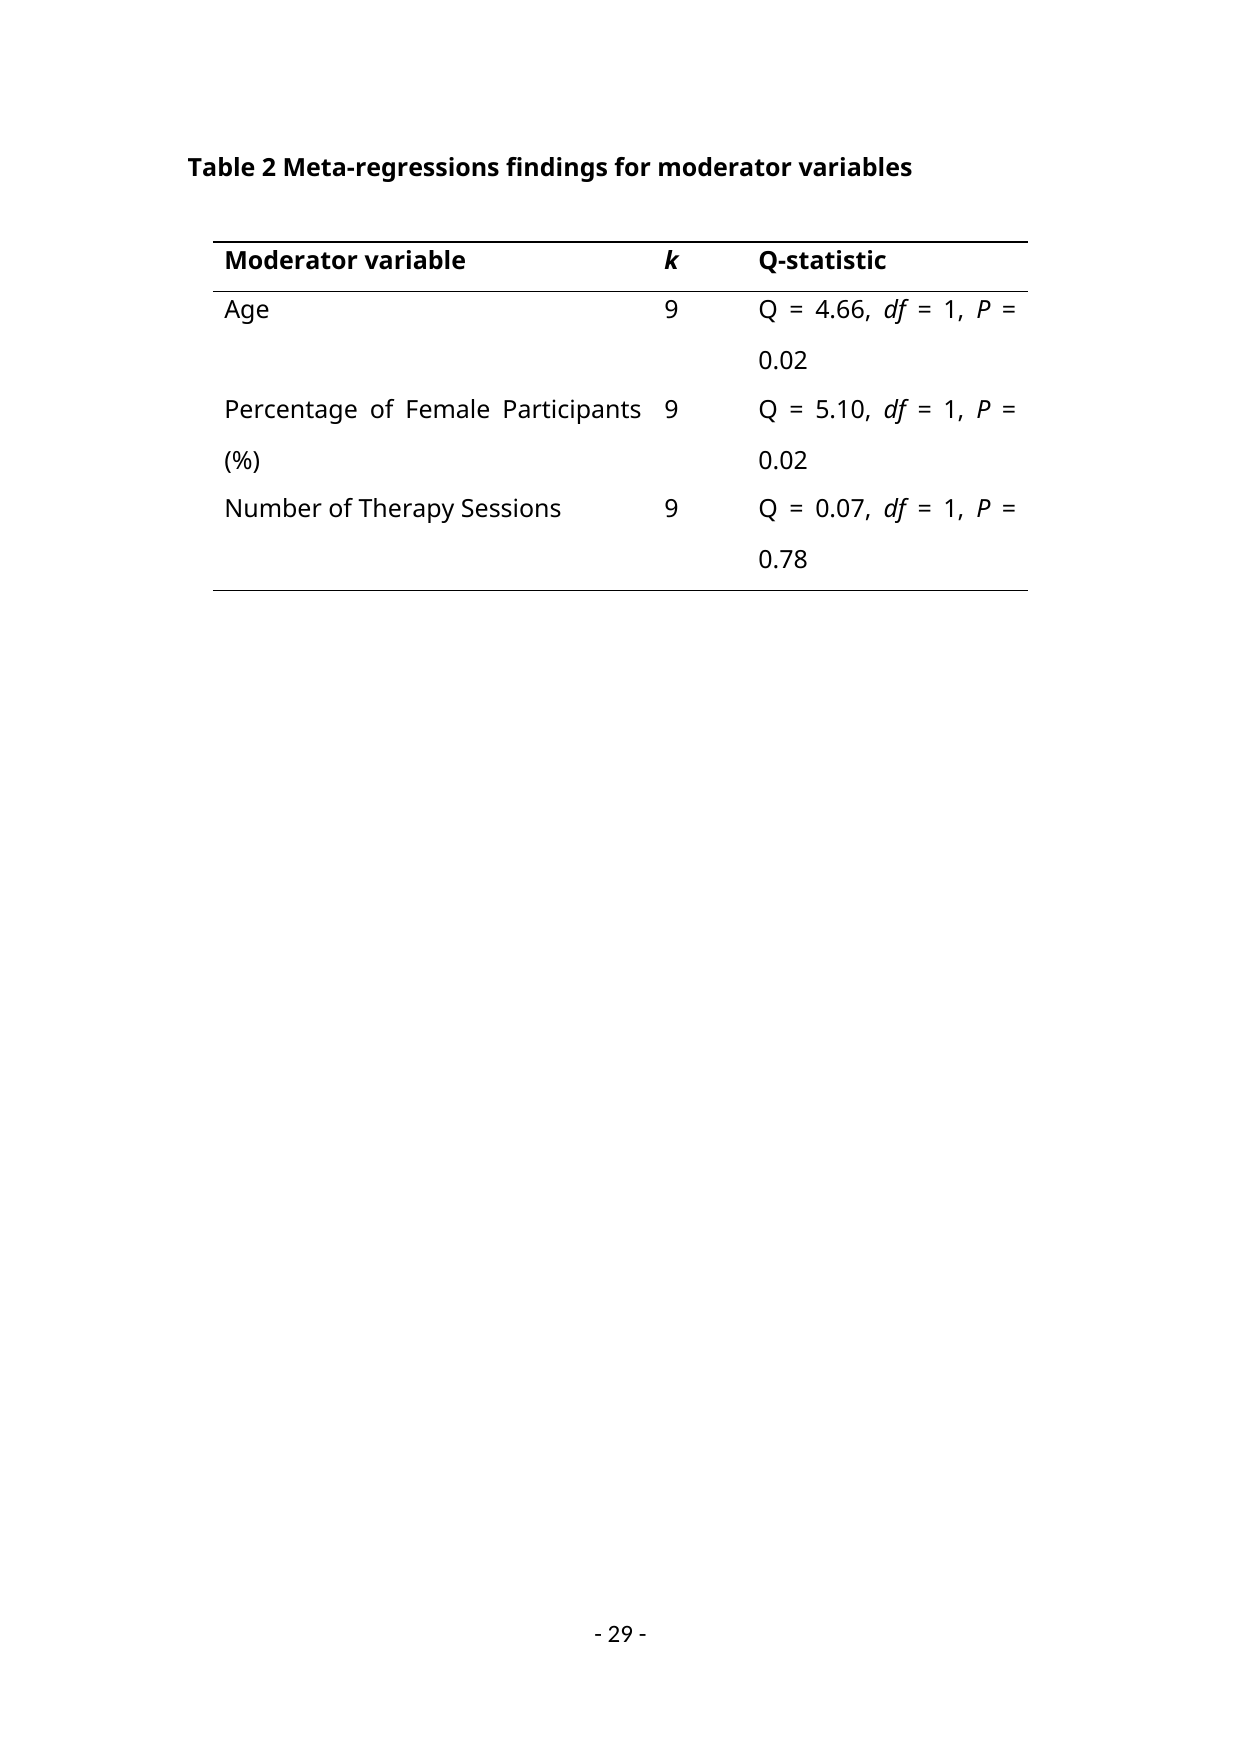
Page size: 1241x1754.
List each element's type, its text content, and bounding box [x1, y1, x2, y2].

table_cell Number of Therapy Sessions [213, 491, 653, 590]
table_header Moderator variable [213, 243, 653, 291]
table_cell Q = 4.66, df = 1, P = 0.02 [747, 292, 1027, 391]
text Table 2 Meta-regressions findings for moderator variables [187, 150, 1053, 184]
table_header Q-statistic [747, 243, 1027, 291]
table_cell 9 [653, 491, 747, 590]
table_header k [653, 243, 747, 291]
table_cell Percentage of Female Participants (%) [213, 391, 653, 491]
table_cell Q = 5.10, df = 1, P = 0.02 [747, 391, 1027, 491]
table_cell Age [213, 292, 653, 391]
table_cell Q = 0.07, df = 1, P = 0.78 [747, 491, 1027, 590]
table_cell 9 [653, 391, 747, 491]
table_cell 9 [653, 292, 747, 391]
